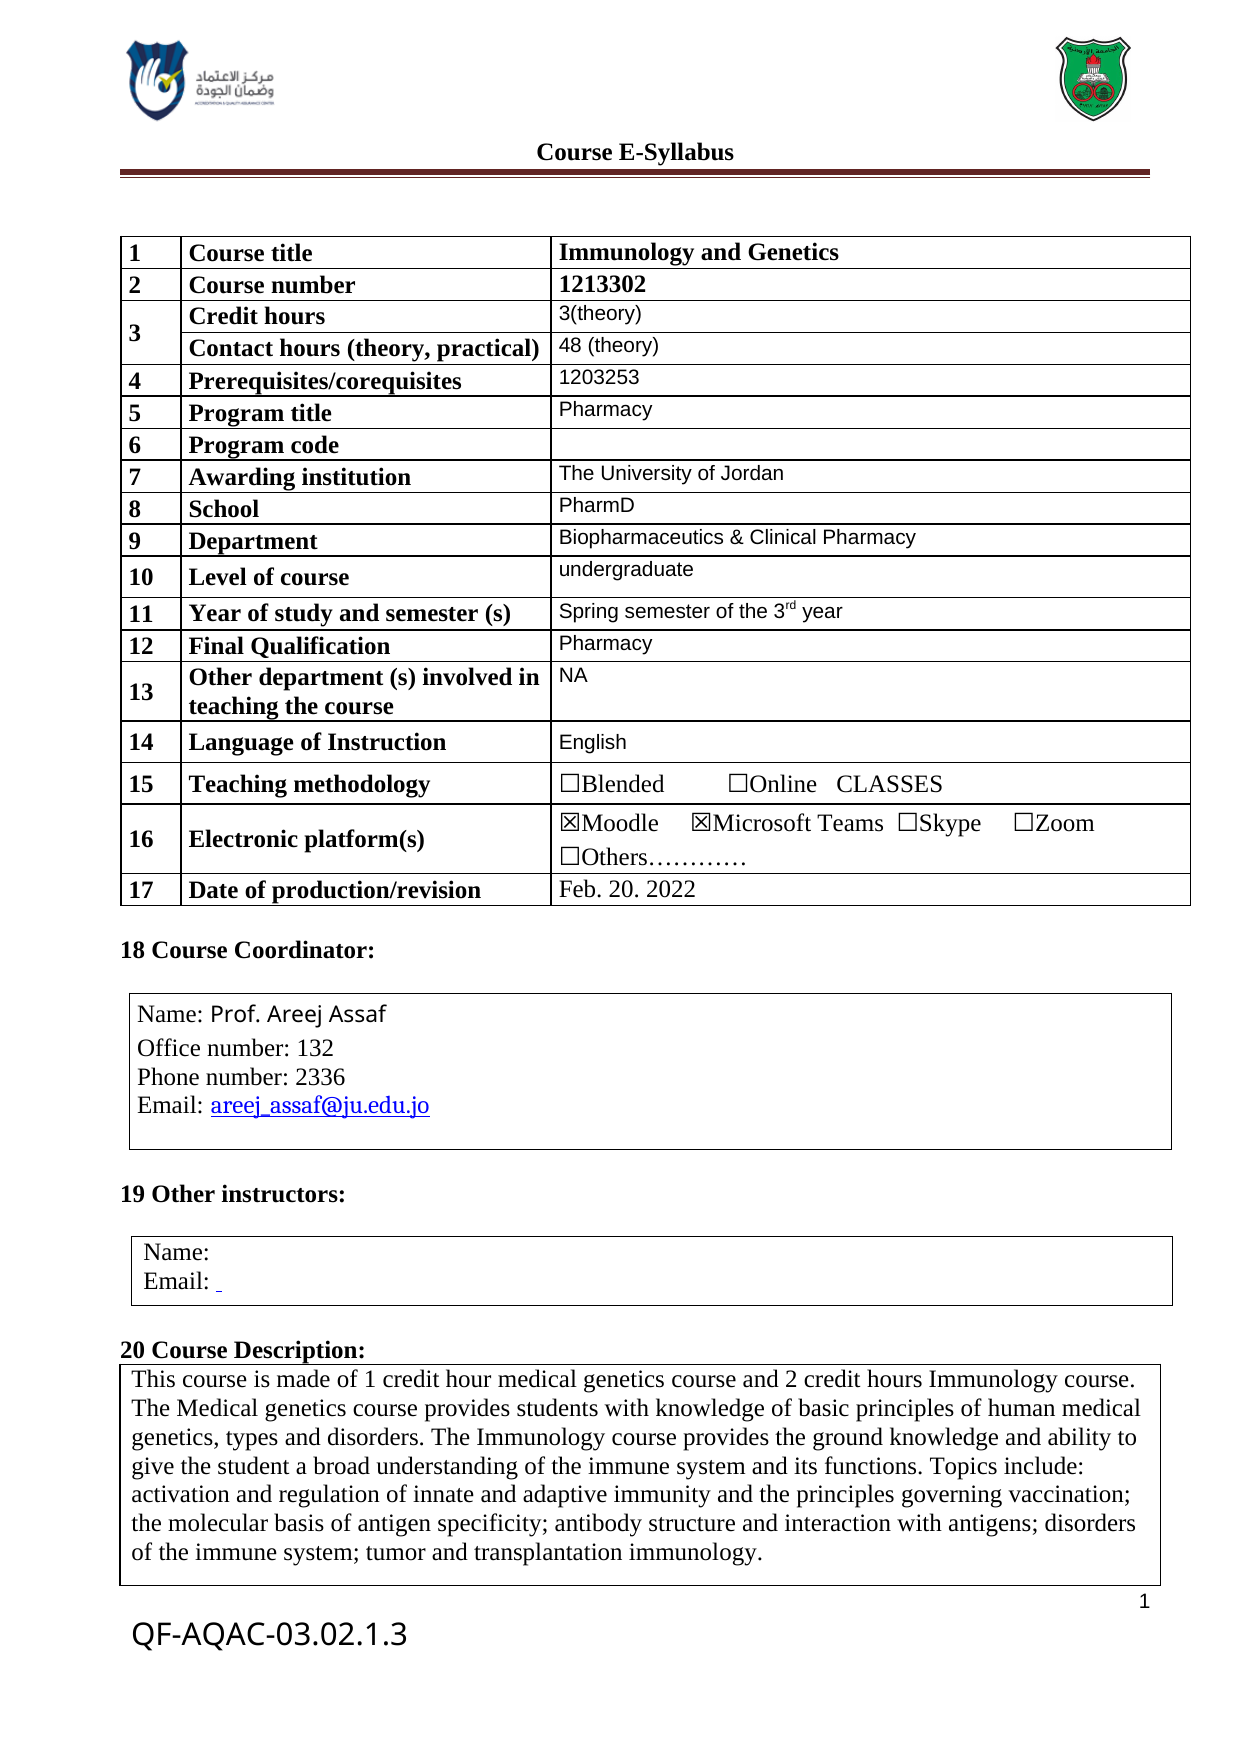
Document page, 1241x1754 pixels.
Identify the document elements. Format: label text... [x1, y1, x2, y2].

table_header Name: Prof. Areej Assaf Office number: 132 Phone number: 2336 Email: areej_assaf@ju.edu.jo [130, 994, 1171, 1149]
table_cell School [182, 493, 550, 523]
table_cell Department [182, 525, 550, 555]
picture [113, 35, 289, 127]
table_cell 11 [122, 598, 180, 629]
table_cell Date of production/revision [182, 874, 550, 905]
table_cell 16 [122, 805, 180, 873]
table_cell undergraduate [552, 557, 1190, 597]
table_header Name: Email: [132, 1237, 1172, 1305]
table_cell Program title [182, 397, 550, 427]
table_cell 4 [122, 365, 180, 395]
table_cell Pharmacy [552, 397, 1190, 427]
table_cell Biopharmaceutics & Clinical Pharmacy [552, 525, 1190, 555]
table_header Immunology and Genetics [552, 237, 1190, 267]
table_cell 9 [122, 525, 180, 555]
table_cell 6 [122, 429, 180, 459]
table_cell Awarding institution [182, 461, 550, 491]
table_cell 13 [122, 662, 180, 720]
table_cell 14 [122, 722, 180, 761]
table_cell Blended Online CLASSES [552, 763, 1190, 803]
table_cell English [552, 722, 1190, 761]
table_cell 3(theory) [552, 301, 1190, 331]
table_cell Contact hours (theory, practical) [182, 333, 550, 363]
table_cell [552, 429, 1190, 459]
table_cell 8 [122, 493, 180, 523]
table_cell Pharmacy [552, 631, 1190, 661]
table_cell Program code [182, 429, 550, 459]
table_cell Credit hours [182, 301, 550, 331]
table_cell 15 [122, 763, 180, 803]
table_cell Year of study and semester (s) [182, 598, 550, 629]
table_cell Spring semester of the 3rd year [552, 598, 1190, 629]
table_header Course title [182, 237, 550, 267]
table_cell 10 [122, 557, 180, 597]
text 20 Course Description: [120, 1335, 1150, 1363]
table_cell NA [552, 662, 1190, 720]
table_cell 2 [122, 269, 180, 299]
table_cell Language of Instruction [182, 722, 550, 761]
table_cell PharmD [552, 493, 1190, 523]
text 19 Other instructors: [120, 1179, 1150, 1207]
text 18 Course Coordinator: [120, 935, 1150, 964]
table_cell 12 [122, 631, 180, 661]
table_cell 48 (theory) [552, 333, 1190, 363]
table_cell Final Qualification [182, 631, 550, 661]
table_cell Moodle Microsoft Teams Skype Zoom Others………… [552, 805, 1190, 873]
table_cell Other department (s) involved in teaching the course [182, 662, 550, 720]
table_cell 7 [122, 461, 180, 491]
table_header 1 [122, 237, 180, 267]
table_cell 17 [122, 874, 180, 905]
table_cell The University of Jordan [552, 461, 1190, 491]
table_cell Course number [182, 269, 550, 299]
table_cell 1203253 [552, 365, 1190, 395]
table_cell 5 [122, 397, 180, 427]
table_cell Level of course [182, 557, 550, 597]
table_cell Prerequisites/corequisites [182, 365, 550, 395]
table_cell Electronic platform(s) [182, 805, 550, 873]
table_cell 1213302 [552, 269, 1190, 299]
table_cell 3 [122, 301, 180, 363]
table_cell Teaching methodology [182, 763, 550, 803]
table_cell Feb. 20. 2022 [552, 874, 1190, 905]
